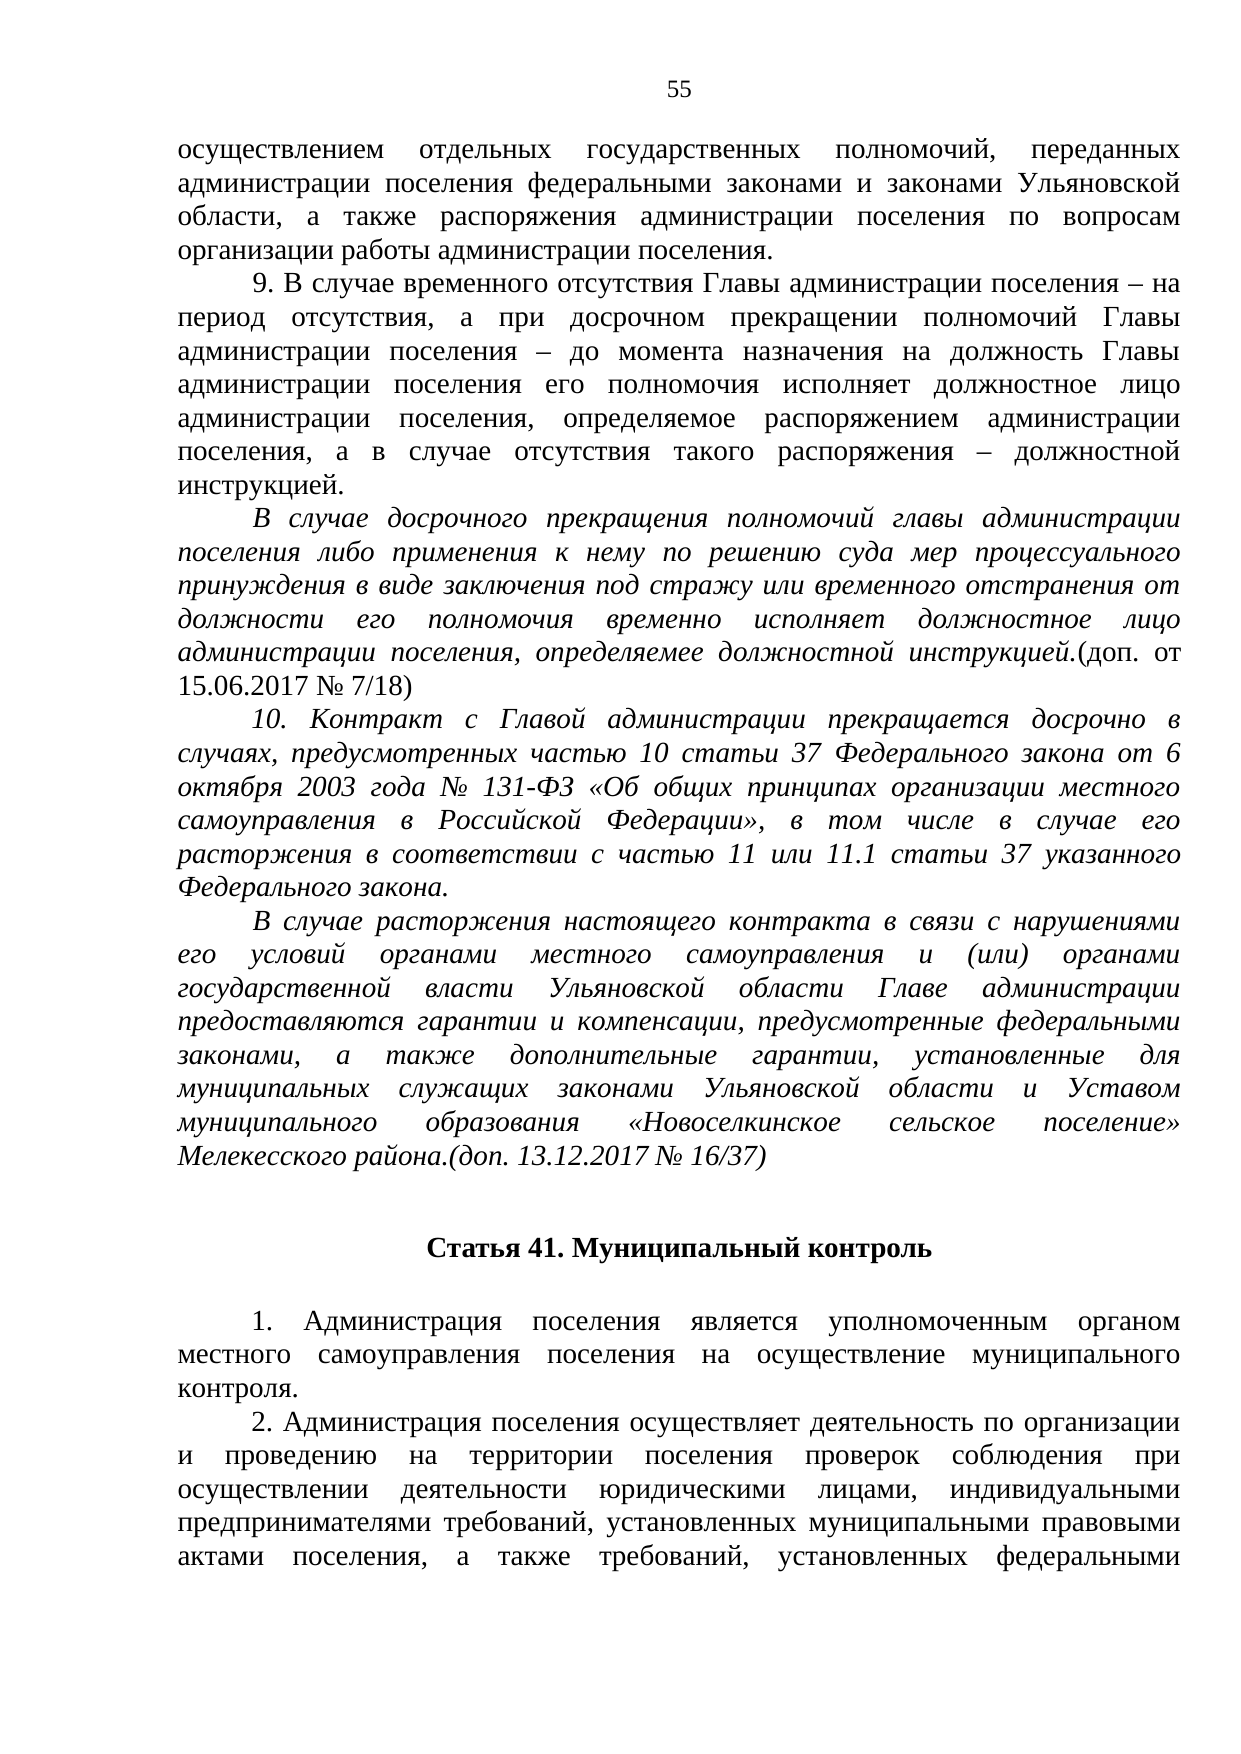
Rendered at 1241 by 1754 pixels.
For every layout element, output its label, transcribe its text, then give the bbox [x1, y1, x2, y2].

text В случае досрочного прекращения полномочий главы администрации поселения либо применения к нему по решению суда мер процессуального принуждения в виде заключения под стражу или временного отстранения от должности его полномочия временно исполняет должностное лицо администрации поселения, определяемее должностной инструкцией.(доп. от 15.06.2017 № 7/18) [177, 500, 1181, 702]
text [177, 131, 1181, 266]
text В случае расторжения настоящего контракта в связи с нарушениями его условий органами местного самоуправления и (или) органами государственной власти Ульяновской области Главе администрации предоставляются гарантии и компенсации, предусмотренные федеральными законами, а также дополнительные гарантии, установленные для муниципальных служащих законами Ульяновской области и Уставом муниципального образования «Новоселкинское сельское поселение» Мелекесского района.(доп. 13.12.2017 № 16/37) [177, 903, 1181, 1171]
text Статья 41. Муниципальный контроль [177, 1230, 1181, 1263]
text 9. В случае временного отсутствия Главы администрации поселения – на период отсутствия, а при досрочном прекращении полномочий Главы администрации поселения – до момента назначения на должность Главы администрации поселения его полномочия исполняет должностное лицо администрации поселения, определяемое распоряжением администрации поселения, а в случае отсутствия такого распоряжения – должностной инструкцией. [177, 266, 1181, 500]
text 10. Контракт с Главой администрации прекращается досрочно в случаях, предусмотренных частью 10 статьи 37 Федерального закона от 6 октября 2003 года № 131-ФЗ «Об общих принципах организации местного самоуправления в Российской Федерации», в том числе в случае его расторжения в соответствии с частью 11 или 11.1 статьи 37 указанного Федерального закона. [177, 702, 1181, 903]
text 1. Администрация поселения является уполномоченным органом местного самоуправления поселения на осуществление муниципального контроля. [177, 1303, 1181, 1404]
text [177, 1404, 1181, 1571]
